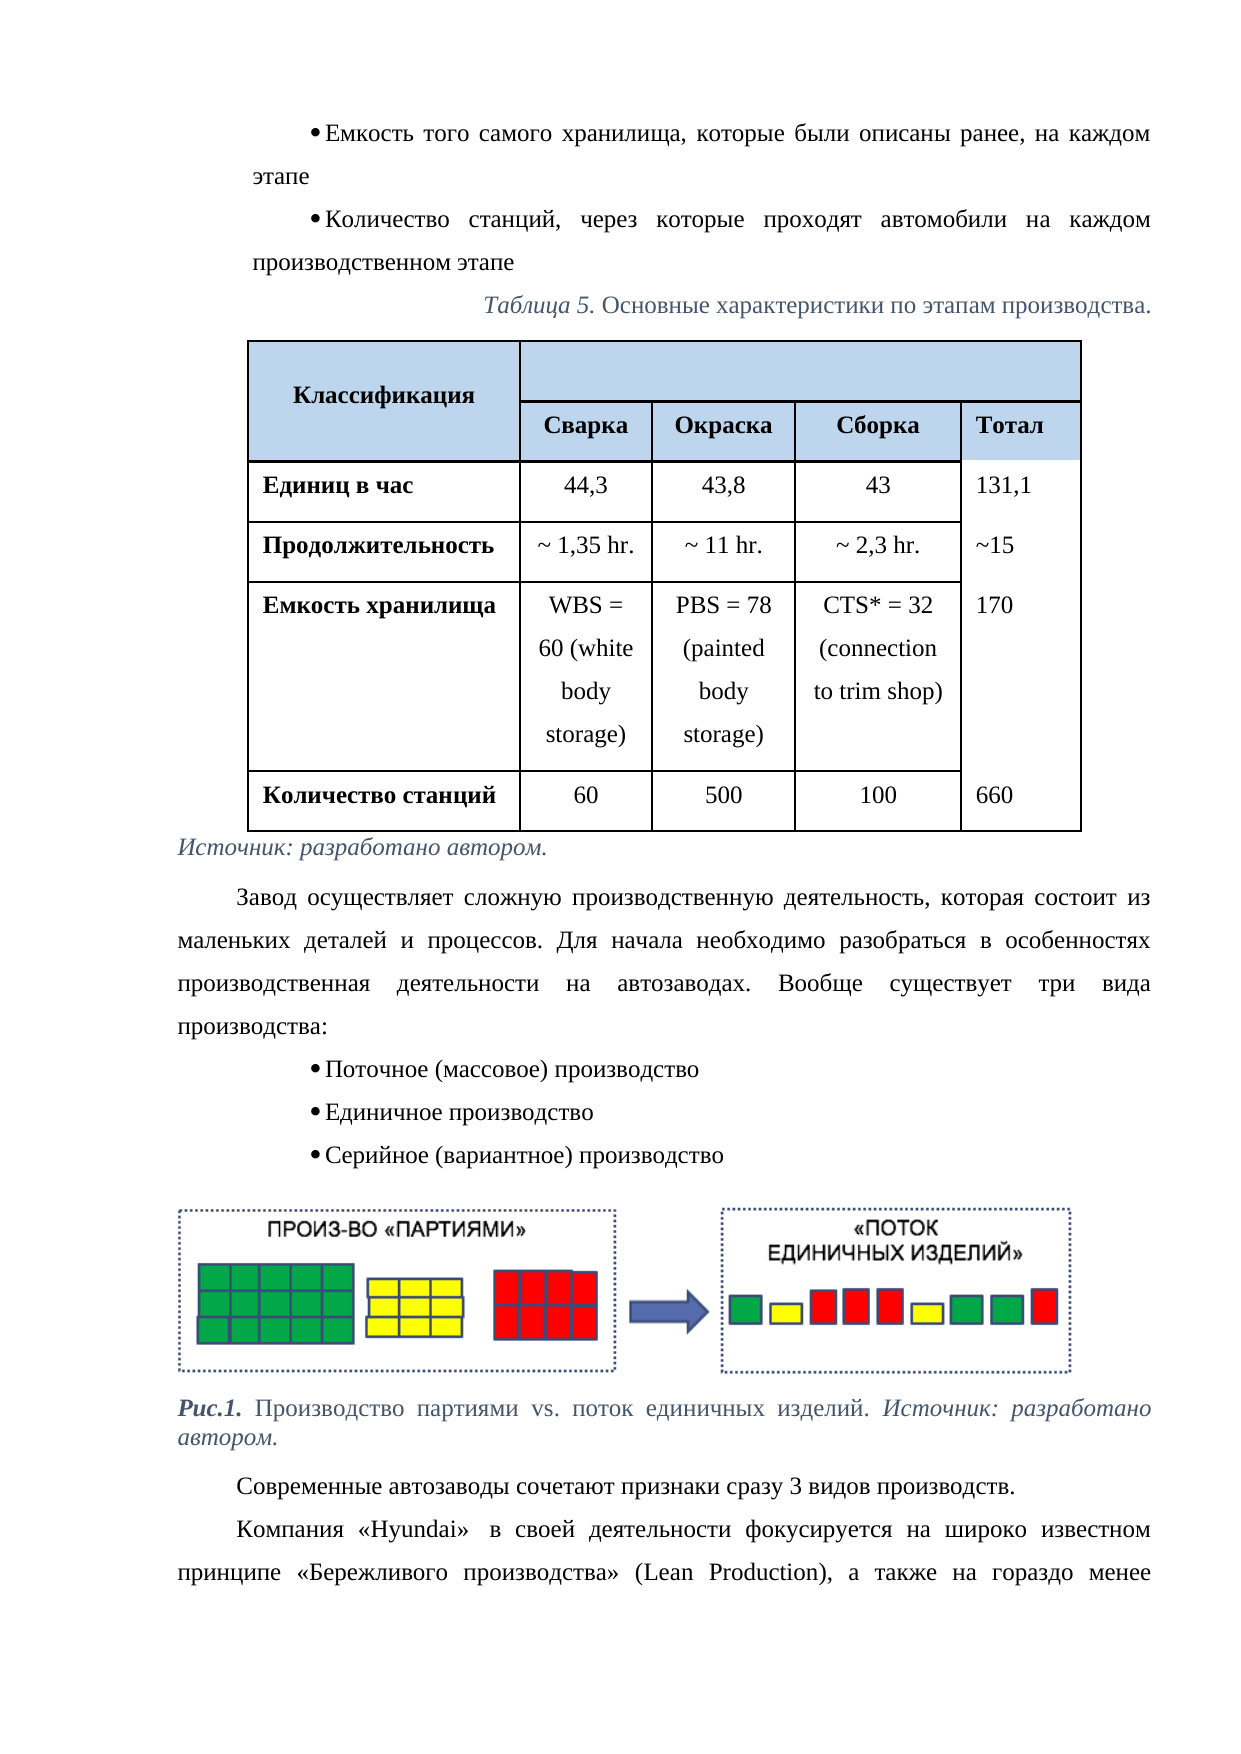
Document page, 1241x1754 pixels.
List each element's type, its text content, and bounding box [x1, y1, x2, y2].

table_cell 660 [962, 770, 1080, 830]
list Серийное (вариантное) производство [252, 1141, 1152, 1169]
table_cell 100 [796, 772, 960, 830]
table_cell 170 [962, 581, 1080, 770]
table_cell Продолжительность [249, 523, 519, 581]
table_cell 43,8 [653, 463, 794, 521]
list Количество станций, через которые проходят автомобили на каждом производственном этапе [252, 204, 1152, 276]
table_cell Сварка [521, 403, 651, 460]
list Емкость того самого хранилища, которые были описаны ранее, на каждом этапе [252, 118, 1152, 190]
table_cell Емкость хранилища [249, 583, 519, 770]
text Современные автозаводы сочетают признаки сразу 3 видов производств. [177, 1471, 1152, 1500]
table_cell ~ 2,3 hr. [796, 523, 960, 581]
list Единичное производство [252, 1097, 1152, 1126]
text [177, 1514, 1152, 1586]
table_cell PBS = 78 (painted body storage) [653, 583, 794, 770]
table_cell Окраска [653, 403, 794, 460]
table_cell 44,3 [521, 463, 651, 521]
table_cell ~ 11 hr. [653, 523, 794, 581]
table_cell Единиц в час [249, 463, 519, 521]
text Источник: разработано автором. [177, 832, 1152, 861]
table_header [521, 342, 1080, 400]
table_cell 43 [796, 463, 960, 521]
text Рис.1. Производство партиями vs. поток единичных изделий. Источник: разработано автором. [177, 1393, 1152, 1450]
picture [177, 1183, 1074, 1379]
table_cell 500 [653, 772, 794, 830]
table_cell 131,1 [962, 460, 1080, 521]
table_cell CTS* = 32 (connection to trim shop) [796, 583, 960, 770]
table_cell ~15 [962, 521, 1080, 581]
text Завод осуществляет сложную производственную деятельность, которая состоит из маленьких деталей и процессов. Для начала необходимо разобраться в особенностях производственная деятельности на автозаводах. Вообще существует три вида производства: [177, 882, 1152, 1040]
table_cell 60 [521, 772, 651, 830]
table_cell Тотал [962, 403, 1080, 460]
list Поточное (массовое) производство [252, 1054, 1152, 1083]
table_cell WBS = 60 (white body storage) [521, 583, 651, 770]
table_cell ~ 1,35 hr. [521, 523, 651, 581]
table_cell Количество станций [249, 772, 519, 830]
table_header Классификация [249, 342, 519, 460]
table_cell Сборка [796, 403, 960, 460]
text Таблица 5. Основные характеристики по этапам производства. [177, 291, 1152, 319]
